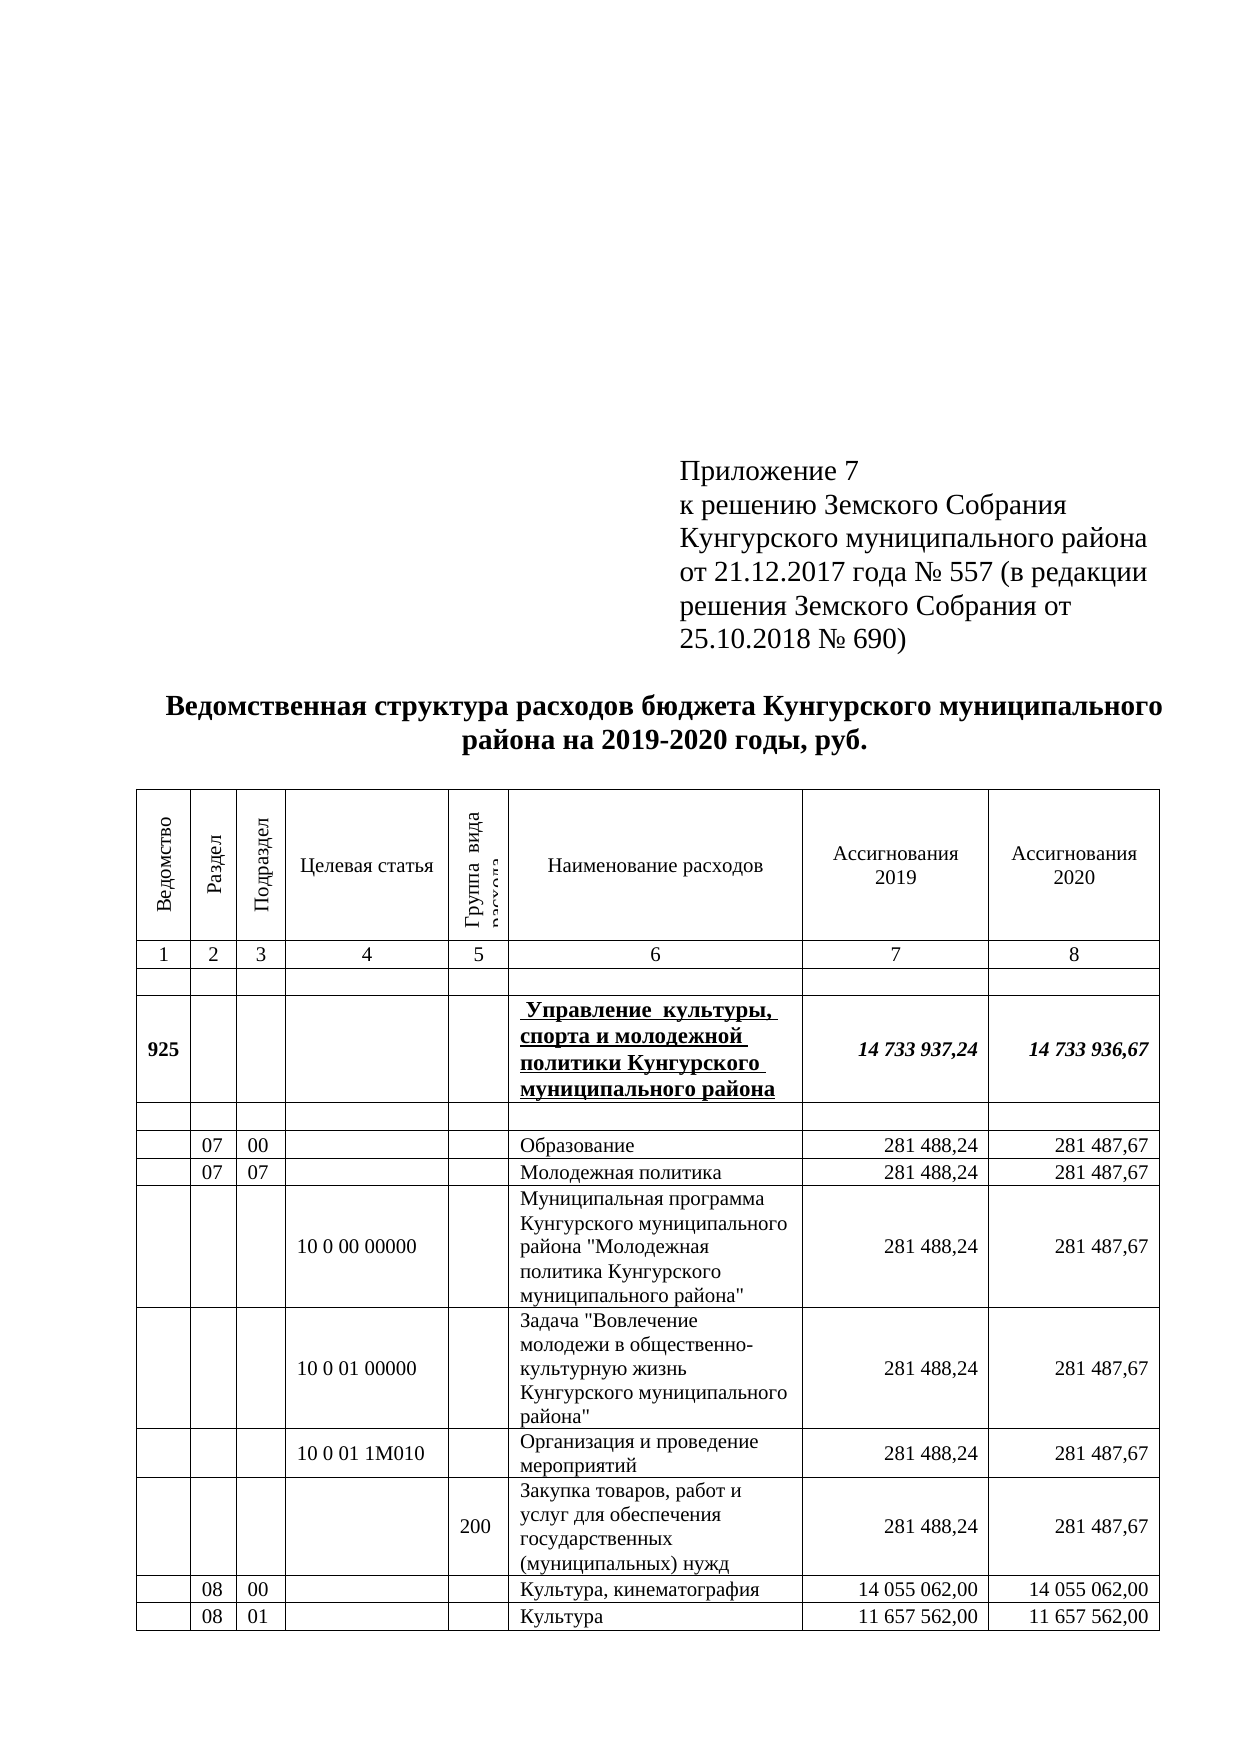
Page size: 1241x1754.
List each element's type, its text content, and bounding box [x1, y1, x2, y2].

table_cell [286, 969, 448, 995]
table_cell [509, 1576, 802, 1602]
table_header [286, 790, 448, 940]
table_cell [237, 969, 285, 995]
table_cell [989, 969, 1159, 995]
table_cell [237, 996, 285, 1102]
text Кунгурского муниципального района [679, 521, 1181, 554]
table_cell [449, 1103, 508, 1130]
text Ведомственная структура расходов бюджета Кунгурского муниципального района на 2019-2020 годы, руб. [148, 688, 1181, 755]
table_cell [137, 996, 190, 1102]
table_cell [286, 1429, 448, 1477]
text от 21.12.2017 года № 557 (в редакции решения Земского Собрания от 25.10.2018 № 690) [679, 554, 1181, 655]
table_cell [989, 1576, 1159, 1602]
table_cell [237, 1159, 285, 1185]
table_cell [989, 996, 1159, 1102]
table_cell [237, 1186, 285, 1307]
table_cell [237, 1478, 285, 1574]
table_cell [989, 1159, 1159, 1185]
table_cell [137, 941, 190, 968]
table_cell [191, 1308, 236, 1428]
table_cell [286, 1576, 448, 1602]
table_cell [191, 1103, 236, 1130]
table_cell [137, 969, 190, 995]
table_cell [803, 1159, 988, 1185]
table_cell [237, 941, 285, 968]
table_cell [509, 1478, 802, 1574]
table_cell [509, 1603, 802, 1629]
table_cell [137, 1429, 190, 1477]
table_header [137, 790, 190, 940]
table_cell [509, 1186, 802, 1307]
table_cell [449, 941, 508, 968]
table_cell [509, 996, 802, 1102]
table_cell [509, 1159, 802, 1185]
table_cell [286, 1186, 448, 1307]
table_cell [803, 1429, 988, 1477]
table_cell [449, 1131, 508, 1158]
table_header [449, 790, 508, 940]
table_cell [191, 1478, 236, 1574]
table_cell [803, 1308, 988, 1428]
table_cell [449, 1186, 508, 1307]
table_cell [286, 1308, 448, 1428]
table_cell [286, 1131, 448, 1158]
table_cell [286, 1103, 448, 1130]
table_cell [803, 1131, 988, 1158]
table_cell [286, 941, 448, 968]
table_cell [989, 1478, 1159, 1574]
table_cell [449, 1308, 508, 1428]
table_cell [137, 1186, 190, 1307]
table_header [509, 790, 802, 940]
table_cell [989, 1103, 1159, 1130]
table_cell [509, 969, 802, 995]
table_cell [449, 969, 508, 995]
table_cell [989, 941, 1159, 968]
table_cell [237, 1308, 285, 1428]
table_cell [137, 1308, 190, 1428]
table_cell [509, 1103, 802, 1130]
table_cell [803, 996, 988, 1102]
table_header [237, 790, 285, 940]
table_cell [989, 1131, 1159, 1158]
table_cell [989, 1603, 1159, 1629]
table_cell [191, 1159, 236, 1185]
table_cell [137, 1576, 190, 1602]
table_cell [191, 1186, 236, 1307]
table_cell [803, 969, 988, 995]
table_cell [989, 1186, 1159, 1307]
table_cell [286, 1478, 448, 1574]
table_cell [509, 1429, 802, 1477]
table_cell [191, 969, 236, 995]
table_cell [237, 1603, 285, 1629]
text к решению Земского Собрания [679, 487, 1181, 521]
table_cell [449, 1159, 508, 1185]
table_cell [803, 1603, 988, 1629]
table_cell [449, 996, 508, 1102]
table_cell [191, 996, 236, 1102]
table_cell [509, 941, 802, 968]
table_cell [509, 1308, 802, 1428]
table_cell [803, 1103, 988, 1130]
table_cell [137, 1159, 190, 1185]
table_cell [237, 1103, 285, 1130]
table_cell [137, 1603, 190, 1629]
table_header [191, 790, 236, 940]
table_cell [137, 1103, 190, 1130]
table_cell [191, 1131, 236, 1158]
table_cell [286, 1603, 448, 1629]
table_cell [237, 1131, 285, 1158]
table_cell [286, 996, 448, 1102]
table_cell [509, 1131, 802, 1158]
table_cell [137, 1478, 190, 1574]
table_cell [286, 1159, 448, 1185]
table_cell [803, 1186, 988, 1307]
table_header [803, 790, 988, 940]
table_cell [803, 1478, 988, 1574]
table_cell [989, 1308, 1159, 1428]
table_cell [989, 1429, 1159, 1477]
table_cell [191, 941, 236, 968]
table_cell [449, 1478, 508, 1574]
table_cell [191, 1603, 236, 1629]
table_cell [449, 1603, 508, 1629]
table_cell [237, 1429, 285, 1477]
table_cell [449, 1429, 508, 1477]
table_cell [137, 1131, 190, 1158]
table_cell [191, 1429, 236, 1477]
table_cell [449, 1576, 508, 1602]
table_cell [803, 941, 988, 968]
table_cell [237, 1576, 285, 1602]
text Приложение 7 [679, 453, 1181, 487]
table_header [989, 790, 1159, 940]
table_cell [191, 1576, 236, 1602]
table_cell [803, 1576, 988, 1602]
